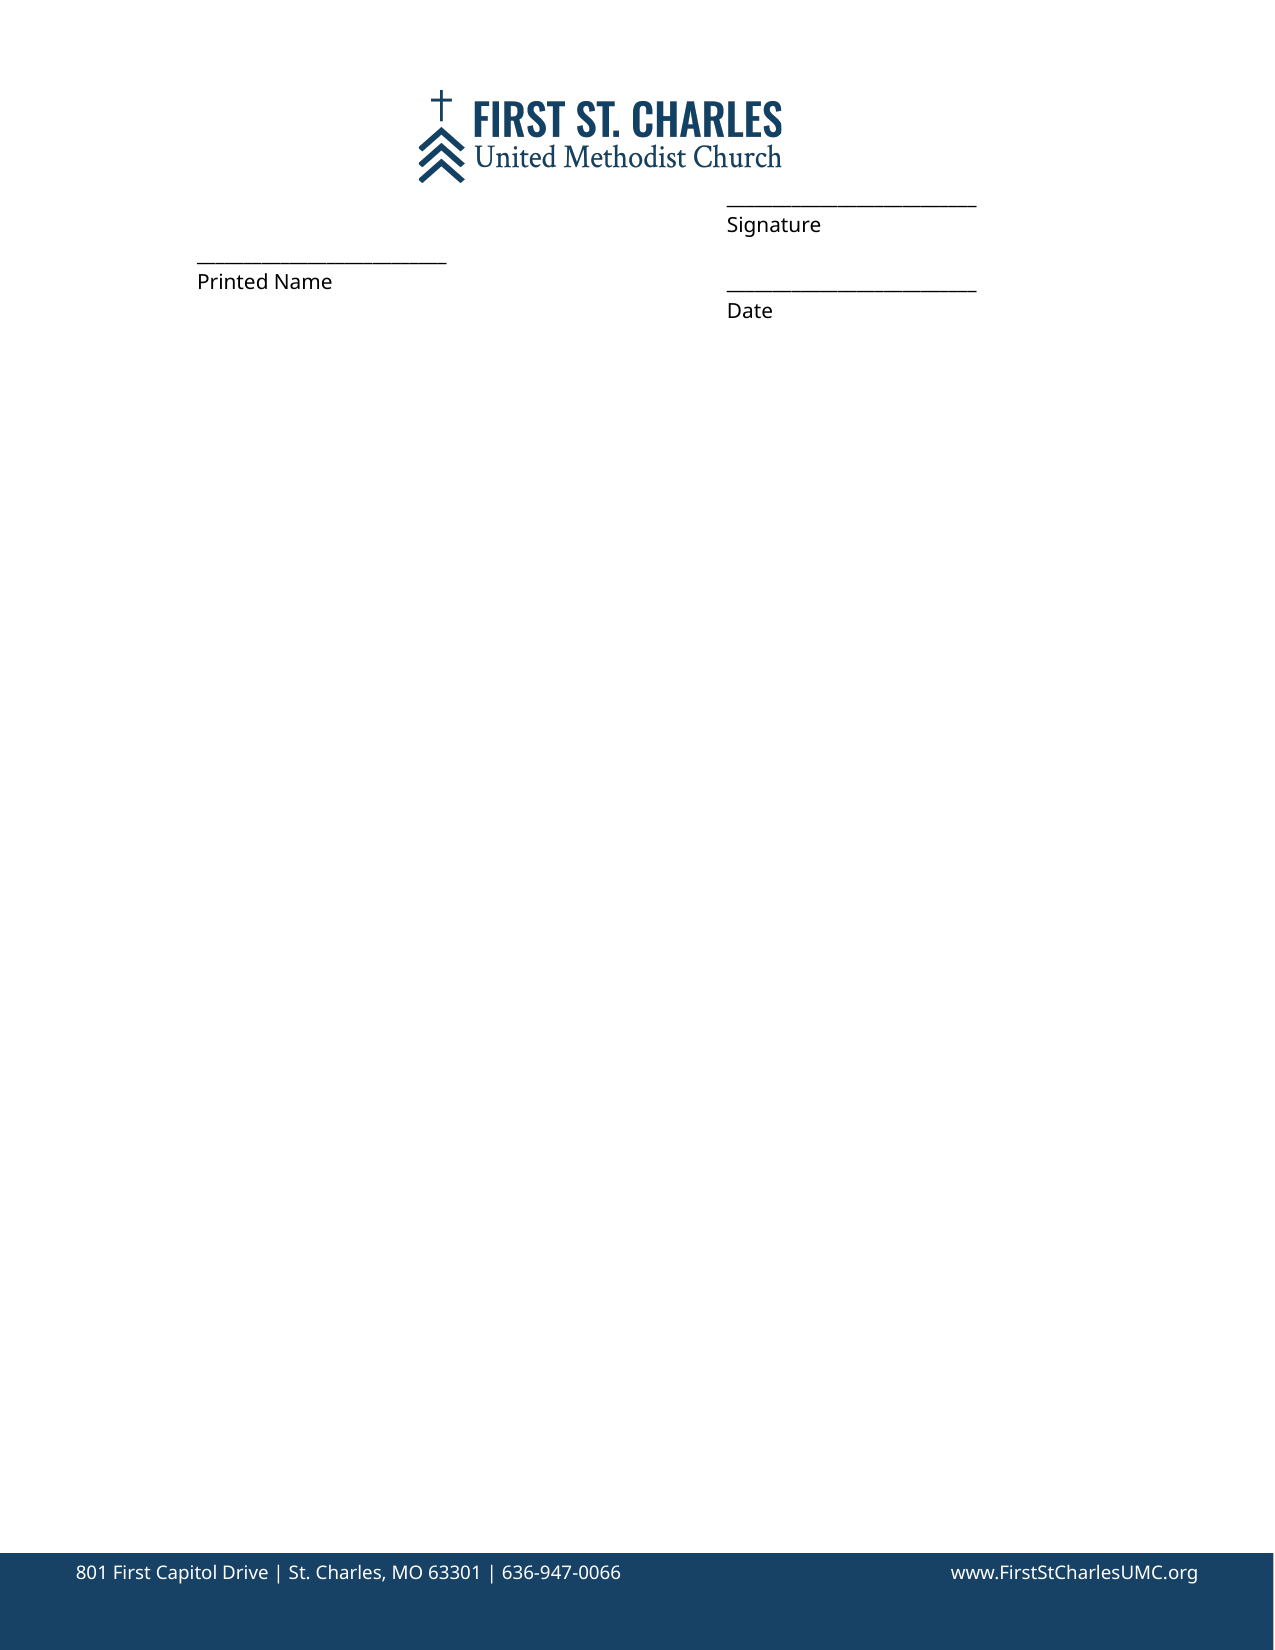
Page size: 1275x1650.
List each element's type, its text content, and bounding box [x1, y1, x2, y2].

picture [418, 90, 782, 183]
text ___________________________ [727, 182, 1097, 211]
text Date [727, 296, 1097, 324]
text ___________________________ [197, 239, 567, 267]
text ___________________________ [727, 267, 1097, 296]
text Signature [727, 211, 1097, 239]
text Printed Name [197, 267, 567, 296]
